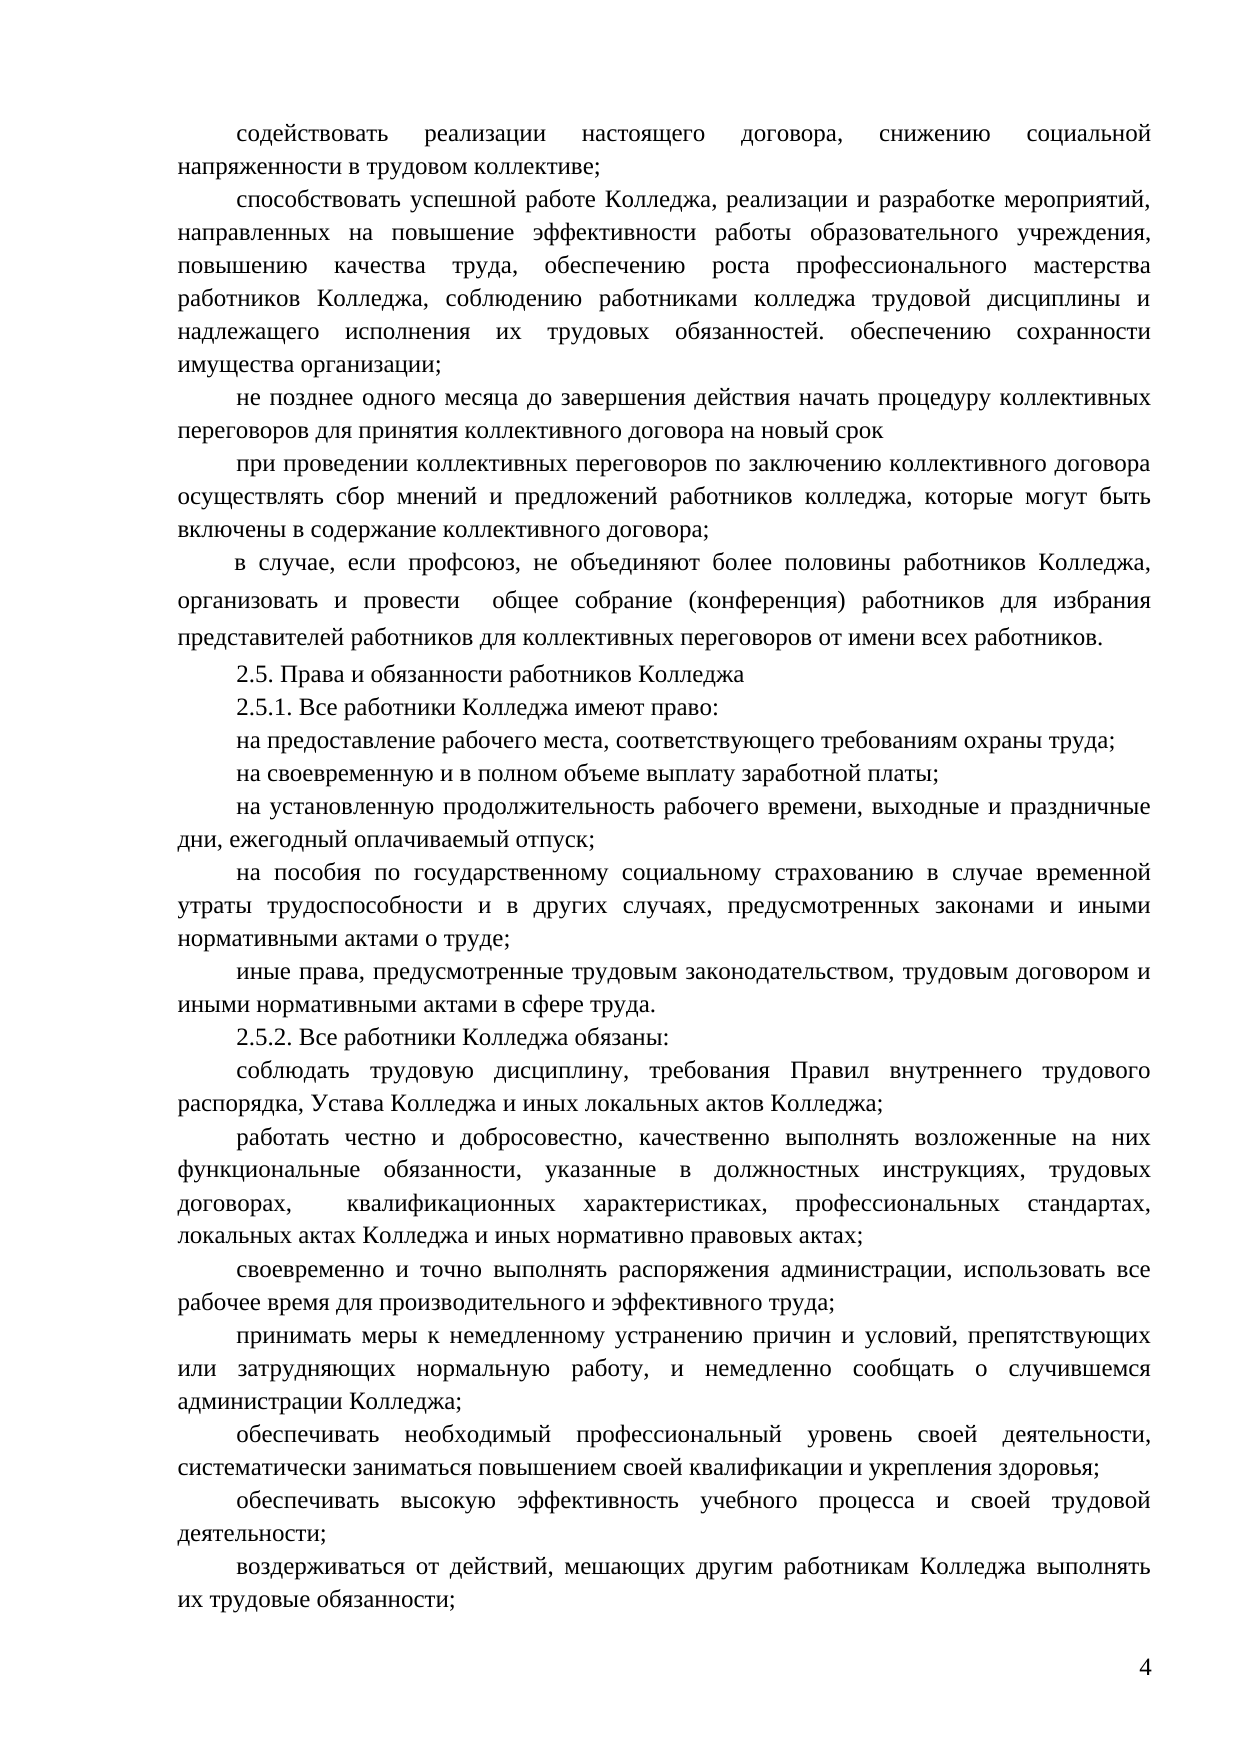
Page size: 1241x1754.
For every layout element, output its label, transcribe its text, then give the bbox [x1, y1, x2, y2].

text в случае, если профсоюз, не объединяют более половины работников Колледжа, организовать и провести общее собрание (конференция) работников для избрания представителей работников для коллективных переговоров от имени всех работников. [177, 547, 1152, 651]
text на пособия по государственному социальному страхованию в случае временной утраты трудоспособности и в других случаях, предусмотренных законами и иными нормативными актами о труде; [177, 857, 1152, 952]
text способствовать успешной работе Колледжа, реализации и разработке мероприятий, направленных на повышение эффективности работы образовательного учреждения, повышению качества труда, обеспечению роста профессионального мастерства работников Колледжа, соблюдению работниками колледжа трудовой дисциплины и надлежащего исполнения их трудовых обязанностей. обеспечению сохранности имущества организации; [177, 184, 1152, 378]
text обеспечивать высокую эффективность учебного процесса и своей трудовой деятельности; [177, 1485, 1152, 1547]
text на своевременную и в полном объеме выплату заработной платы; [177, 758, 1152, 787]
text 2.5. Права и обязанности работников Колледжа [177, 659, 1152, 688]
text при проведении коллективных переговоров по заключению коллективного договора осуществлять сбор мнений и предложений работников колледжа, которые могут быть включены в содержание коллективного договора; [177, 448, 1152, 543]
text на установленную продолжительность рабочего времени, выходные и праздничные дни, ежегодный оплачиваемый отпуск; [177, 791, 1152, 853]
text иные права, предусмотренные трудовым законодательством, трудовым договором и иными нормативными актами в сфере труда. [177, 956, 1152, 1018]
text своевременно и точно выполнять распоряжения администрации, использовать все рабочее время для производительного и эффективного труда; [177, 1254, 1152, 1315]
text работать честно и добросовестно, качественно выполнять возложенные на них функциональные обязанности, указанные в должностных инструкциях, трудовых договорах, квалификационных характеристиках, профессиональных стандартах, локальных актах Колледжа и иных нормативно правовых актах; [177, 1122, 1152, 1249]
text содействовать реализации настоящего договора, снижению социальной напряженности в трудовом коллективе; [177, 118, 1152, 180]
text соблюдать трудовую дисциплину, требования Правил внутреннего трудового распорядка, Устава Колледжа и иных локальных актов Колледжа; [177, 1056, 1152, 1117]
text на предоставление рабочего места, соответствующего требованиям охраны труда; [177, 725, 1152, 754]
text 2.5.1. Все работники Колледжа имеют право: [177, 692, 1152, 721]
text принимать меры к немедленному устранению причин и условий, препятствующих или затрудняющих нормальную работу, и немедленно сообщать о случившемся администрации Колледжа; [177, 1320, 1152, 1414]
text не позднее одного месяца до завершения действия начать процедуру коллективных переговоров для принятия коллективного договора на новый срок [177, 382, 1152, 444]
text обеспечивать необходимый профессиональный уровень своей деятельности, систематически заниматься повышением своей квалификации и укрепления здоровья; [177, 1419, 1152, 1481]
text воздерживаться от действий, мешающих другим работникам Колледжа выполнять их трудовые обязанности; [177, 1551, 1152, 1613]
text 2.5.2. Все работники Колледжа обязаны: [177, 1022, 1152, 1051]
